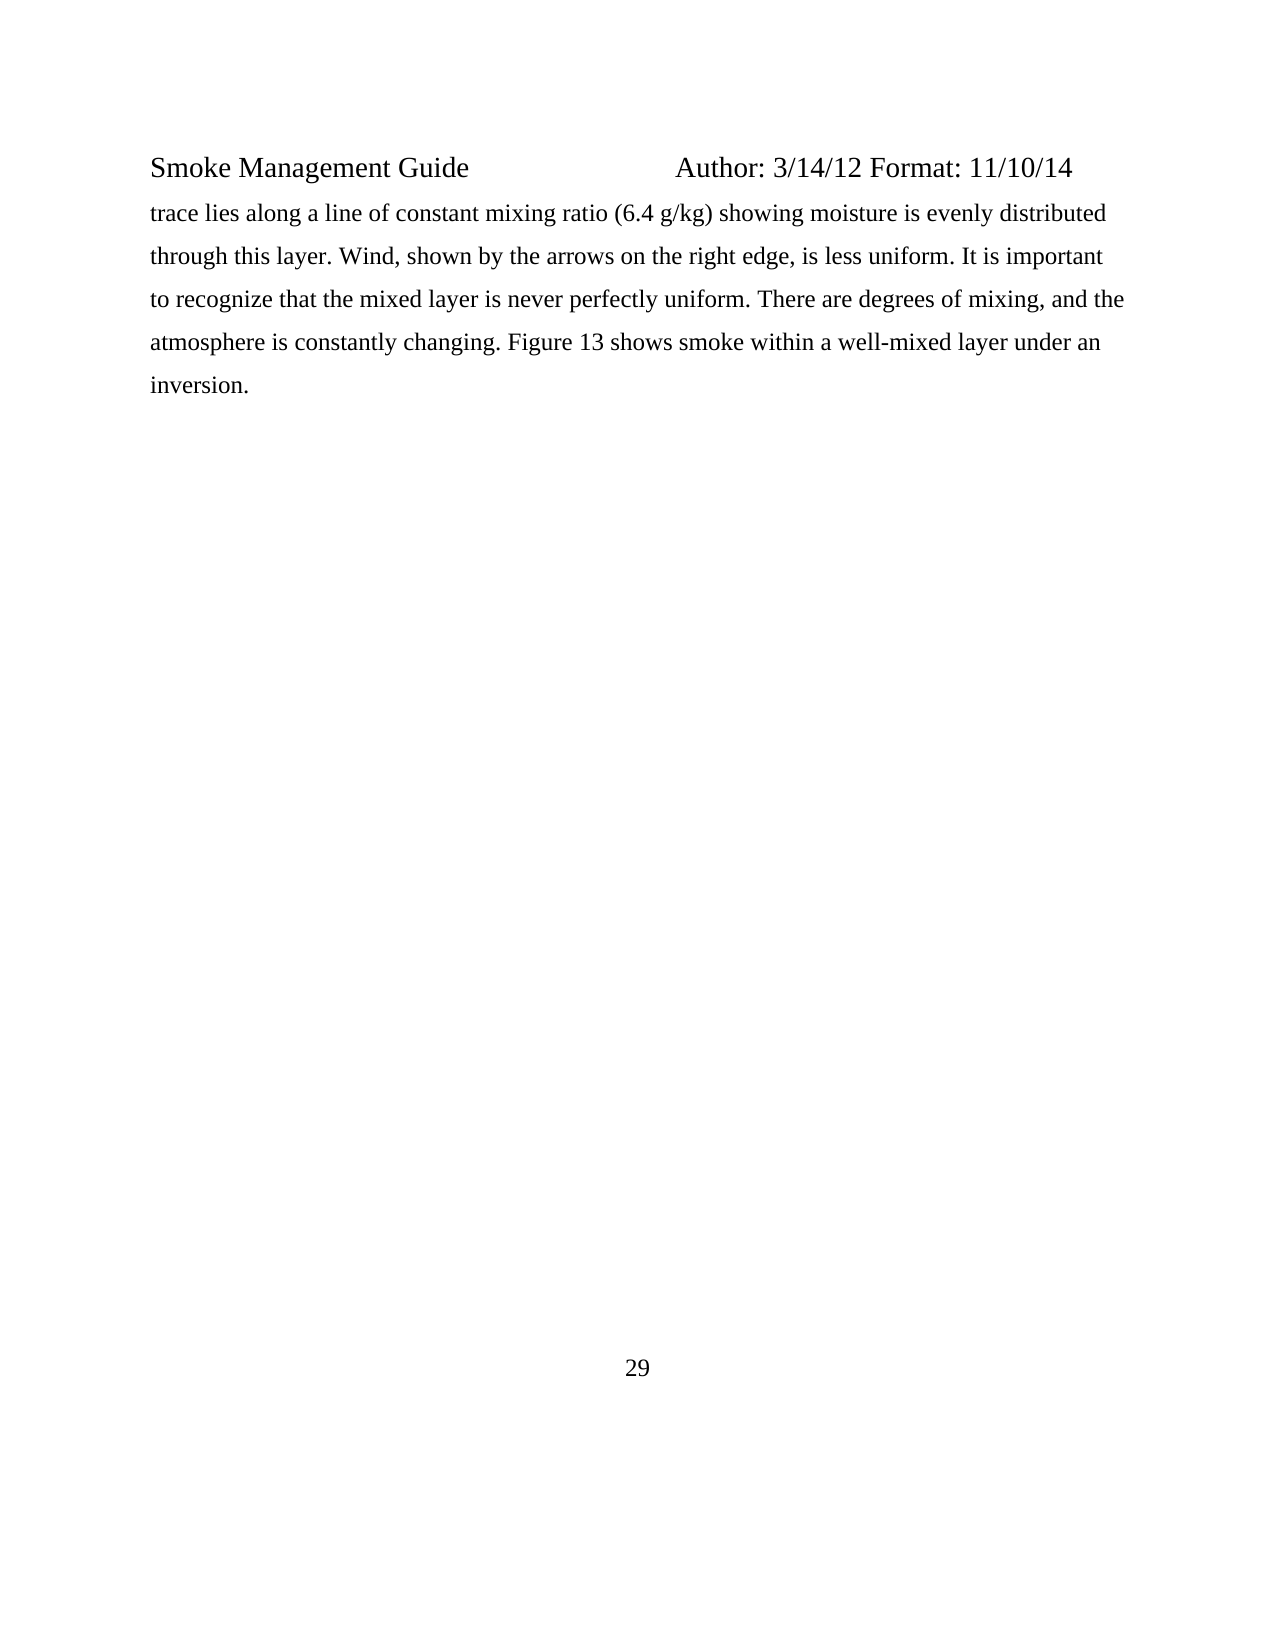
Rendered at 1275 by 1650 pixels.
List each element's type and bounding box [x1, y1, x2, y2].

text [150, 198, 1125, 399]
